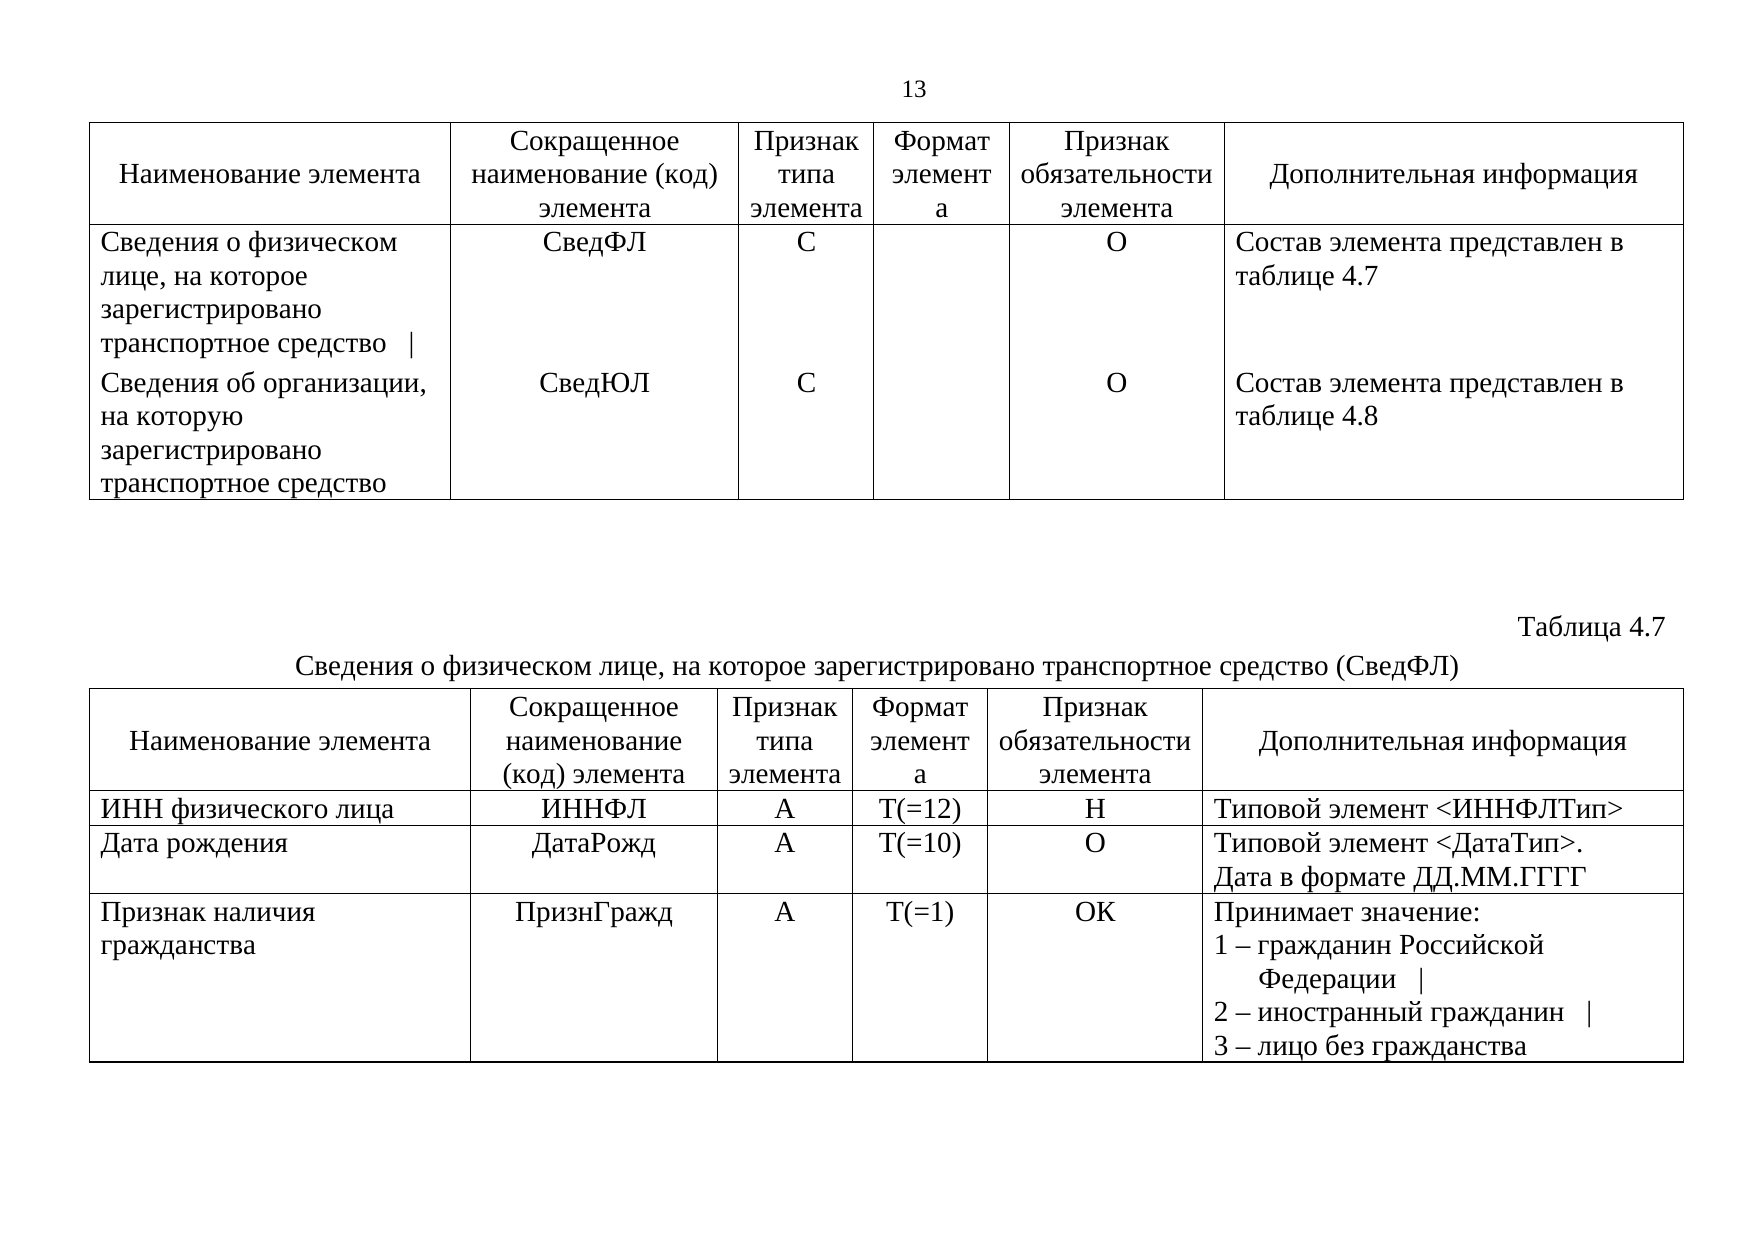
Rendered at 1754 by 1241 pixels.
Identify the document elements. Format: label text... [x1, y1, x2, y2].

text Сведения о физическом лице, на которое зарегистрировано транспортное средство (СведФЛ) [148, 648, 1606, 682]
table_header Формат элемента [853, 689, 987, 790]
table_cell Дата рождения [90, 826, 470, 893]
table_cell Принимает значение: 1 – гражданин Российской Федерации | 2 – иностранный гражданин | 3 – лицо без гражданства [1203, 894, 1683, 1061]
table_header Дополнительная информация [1203, 689, 1683, 790]
table_header Признак обязательности элемента [1010, 123, 1224, 223]
table_cell A [718, 826, 852, 893]
table_cell ПризнГражд [471, 894, 717, 1061]
table_cell СведФЛ СведЮЛ [451, 225, 738, 499]
table_cell О [988, 826, 1202, 893]
table_cell Н [988, 791, 1202, 824]
table_cell A [718, 791, 852, 824]
table_cell ИНН физического лица [90, 791, 470, 824]
table_cell Сведения о физическом лице, на которое зарегистрировано транспортное средство | Сведения об организации, на которую зарегистрировано транспортное средство [90, 225, 450, 499]
table_cell ДатаРожд [471, 826, 717, 893]
table_header Формат элемента [874, 123, 1009, 223]
table_header Признак обязательности элемента [988, 689, 1202, 790]
table_header Признак типа элемента [718, 689, 852, 790]
table_cell T(=10) [853, 826, 987, 893]
table_header Наименование элемента [90, 689, 470, 790]
table_header Сокращенное наименование (код) элемента [451, 123, 738, 223]
table_cell ОК [988, 894, 1202, 1061]
table_header Дополнительная информация [1225, 123, 1683, 223]
table_cell Состав элемента представлен в таблице 4.7 Состав элемента представлен в таблице 4.8 [1225, 225, 1683, 499]
table_cell Признак наличия гражданства [90, 894, 470, 1061]
table_cell О О [1010, 225, 1224, 499]
table_header Признак типа элемента [739, 123, 873, 223]
table_cell Типовой элемент <ИННФЛТип> [1203, 791, 1683, 824]
text Таблица 4.7 [88, 609, 1665, 642]
table_cell A [718, 894, 852, 1061]
table_cell Типовой элемент <ДатаТип>. Дата в формате ДД.ММ.ГГГГ [1203, 826, 1683, 893]
table_cell T(=12) [853, 791, 987, 824]
table_header Наименование элемента [90, 123, 450, 223]
table_cell С С [739, 225, 873, 499]
table_cell [874, 225, 1009, 499]
table_cell T(=1) [853, 894, 987, 1061]
table_cell ИННФЛ [471, 791, 717, 824]
table_header Сокращенное наименование (код) элемента [471, 689, 717, 790]
